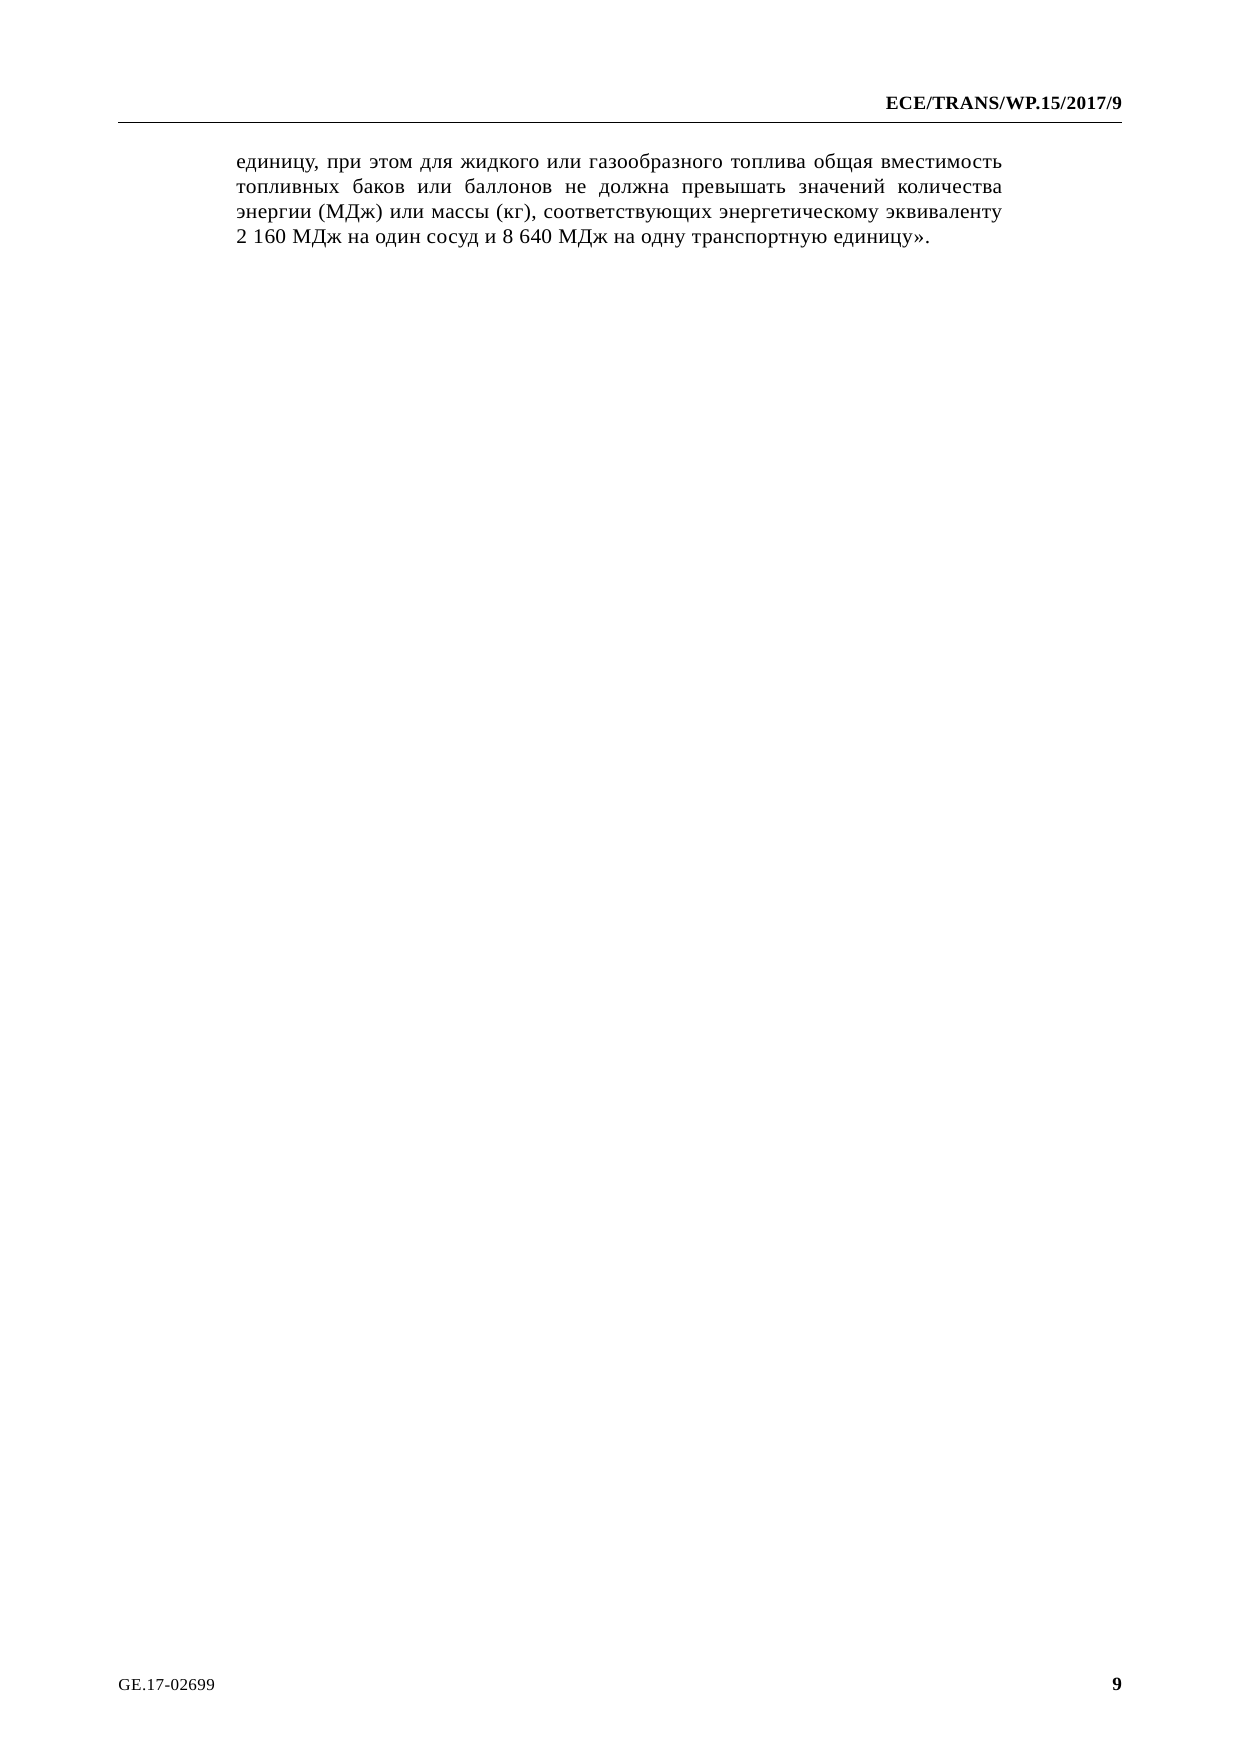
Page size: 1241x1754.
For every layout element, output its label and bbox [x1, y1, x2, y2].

text [236, 148, 1004, 248]
